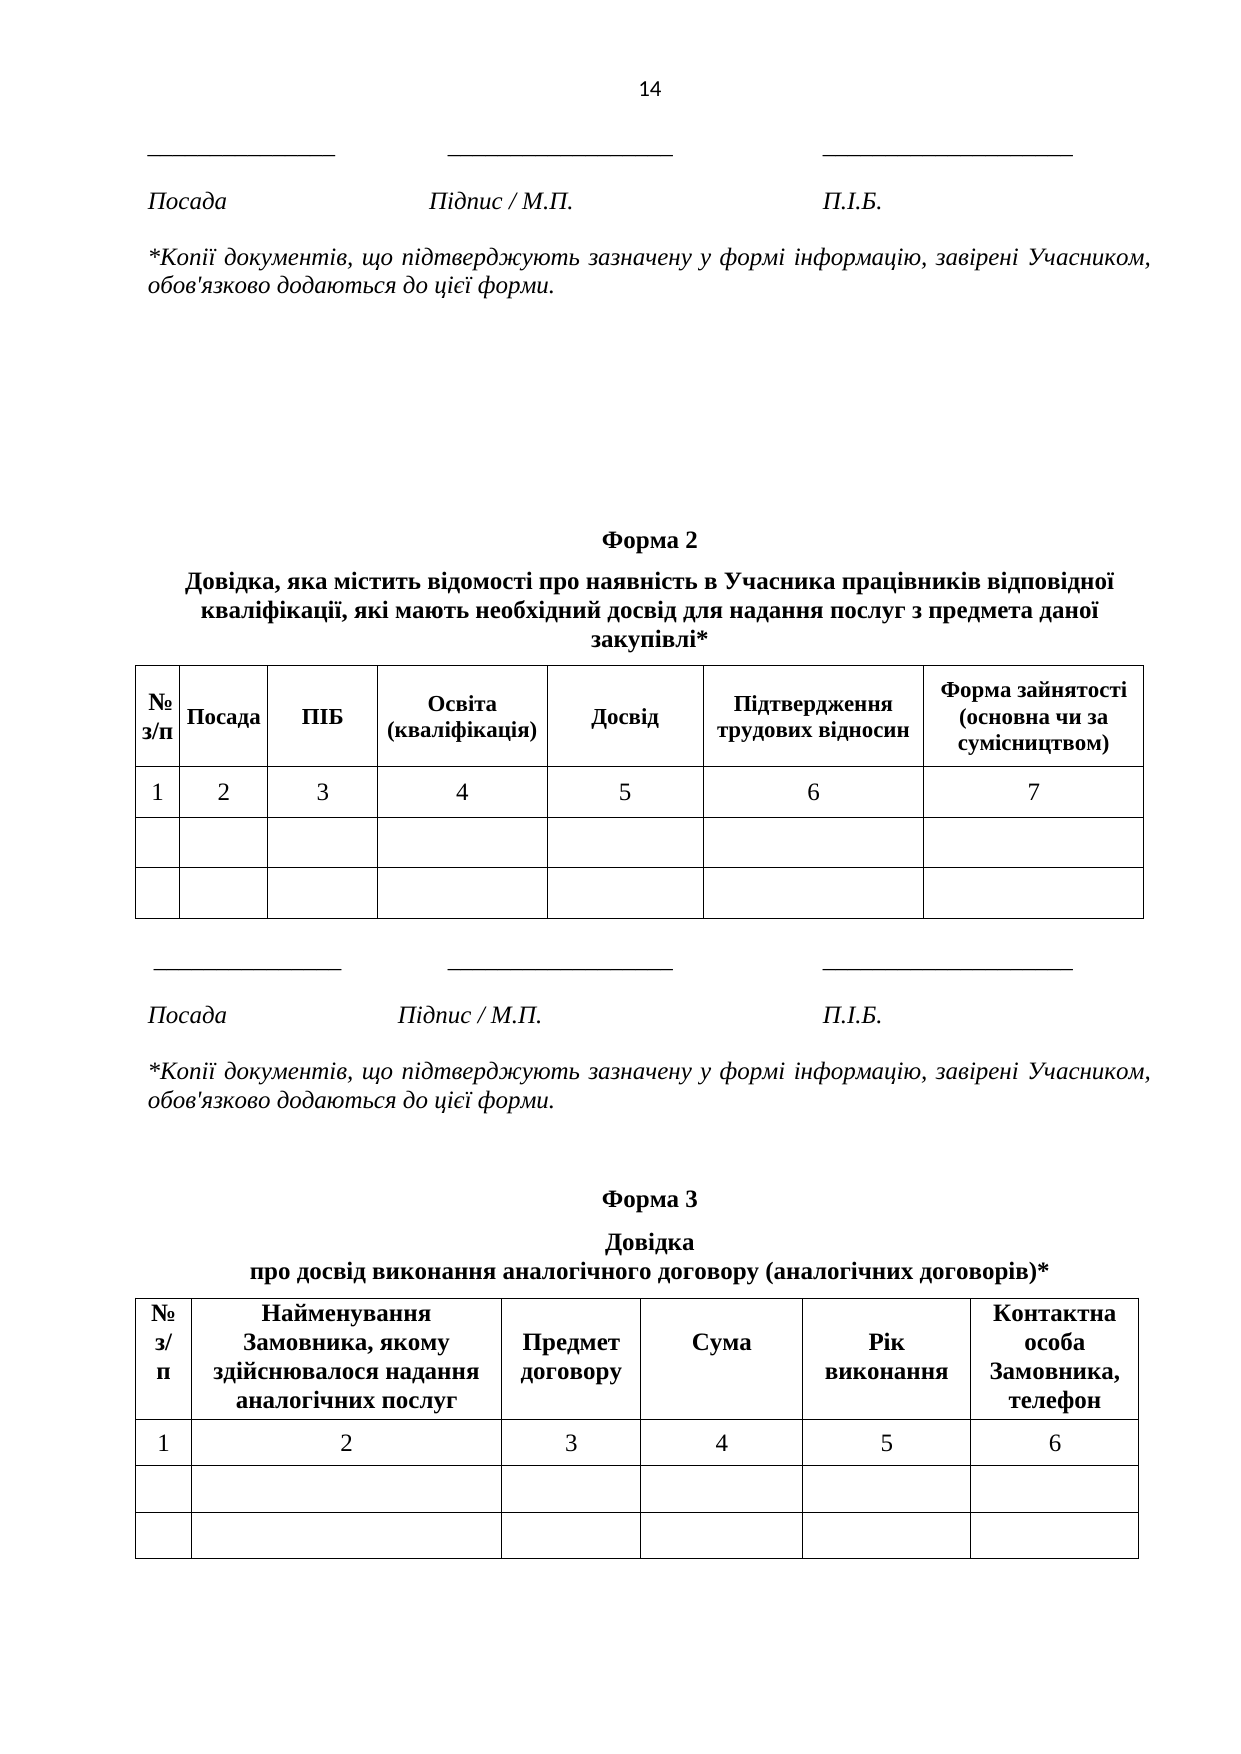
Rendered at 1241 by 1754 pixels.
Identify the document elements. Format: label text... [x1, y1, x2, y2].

table_cell [971, 1466, 1138, 1512]
table_cell [180, 868, 267, 918]
table_cell 1 [136, 1420, 191, 1465]
table_cell [548, 818, 703, 867]
table_cell 3 [502, 1420, 640, 1465]
text Форма 3 [148, 1184, 1152, 1213]
text Довідка [148, 1227, 1152, 1256]
table_cell [192, 1466, 501, 1512]
table_header № з/п [136, 1299, 191, 1419]
table_cell [704, 818, 923, 867]
table_cell [803, 1513, 970, 1558]
table_cell [180, 818, 267, 867]
table_cell [192, 1513, 501, 1558]
table_header Досвід [548, 666, 703, 766]
table_cell 6 [971, 1420, 1138, 1465]
table_header Підтвердження трудових відносин [704, 666, 923, 766]
table_cell [924, 818, 1143, 867]
table_cell 5 [803, 1420, 970, 1465]
table_cell [641, 1513, 802, 1558]
table_cell 4 [378, 767, 547, 817]
table_cell [136, 868, 179, 918]
table_header Рік виконання [803, 1299, 970, 1419]
text Посада Підпис / М.П. П.І.Б. [147, 186, 1152, 214]
text про досвід виконання аналогічного договору (аналогічних договорів)* [148, 1256, 1152, 1285]
table_cell 5 [548, 767, 703, 817]
table_header Найменування Замовника, якому здійснювалося надання аналогічних послуг [192, 1299, 501, 1419]
table_cell [378, 818, 547, 867]
text Форма 2 [148, 525, 1152, 554]
table_cell [136, 1513, 191, 1558]
table_header № з/п [136, 666, 179, 766]
table_header Посада [180, 666, 267, 766]
table_cell 3 [268, 767, 377, 817]
text _______________ __________________ ____________________ [147, 944, 1152, 973]
table_cell [136, 1466, 191, 1512]
table_cell [268, 818, 377, 867]
table_header Форма зайнятості (основна чи за сумісництвом) [924, 666, 1143, 766]
table_cell [502, 1513, 640, 1558]
table_cell 1 [136, 767, 179, 817]
table_cell [924, 868, 1143, 918]
table_cell 6 [704, 767, 923, 817]
table_header Контактна особа Замовника, телефон [971, 1299, 1138, 1419]
table_header Сума [641, 1299, 802, 1419]
text Посада Підпис / М.П. П.І.Б. [147, 1000, 1152, 1029]
table_header Предмет договору [502, 1299, 640, 1419]
table_cell [803, 1466, 970, 1512]
table_cell [378, 868, 547, 918]
table_header ПІБ [268, 666, 377, 766]
table_cell 2 [192, 1420, 501, 1465]
table_cell [704, 868, 923, 918]
table_cell [971, 1513, 1138, 1558]
table_cell 7 [924, 767, 1143, 817]
table_cell 4 [641, 1420, 802, 1465]
table_header Освіта (кваліфікація) [378, 666, 547, 766]
text *Копії документів, що підтверджують зазначену у формі інформацію, завірені Учасником, обов'язково додаються до цієї форми. [147, 242, 1152, 299]
table_cell [548, 868, 703, 918]
text _______________ __________________ ____________________ [147, 130, 1152, 158]
text *Копії документів, що підтверджують зазначену у формі інформацію, завірені Учасником, обов'язково додаються до цієї форми. [147, 1056, 1152, 1113]
table_cell [268, 868, 377, 918]
table_cell [502, 1466, 640, 1512]
table_cell [136, 818, 179, 867]
table_cell [641, 1466, 802, 1512]
text Довідка, яка містить відомості про наявність в Учасника працівників відповідної кваліфікації, які мають необхідний досвід для надання послуг з предмета даної закупівлі* [148, 566, 1152, 652]
table_cell 2 [180, 767, 267, 817]
